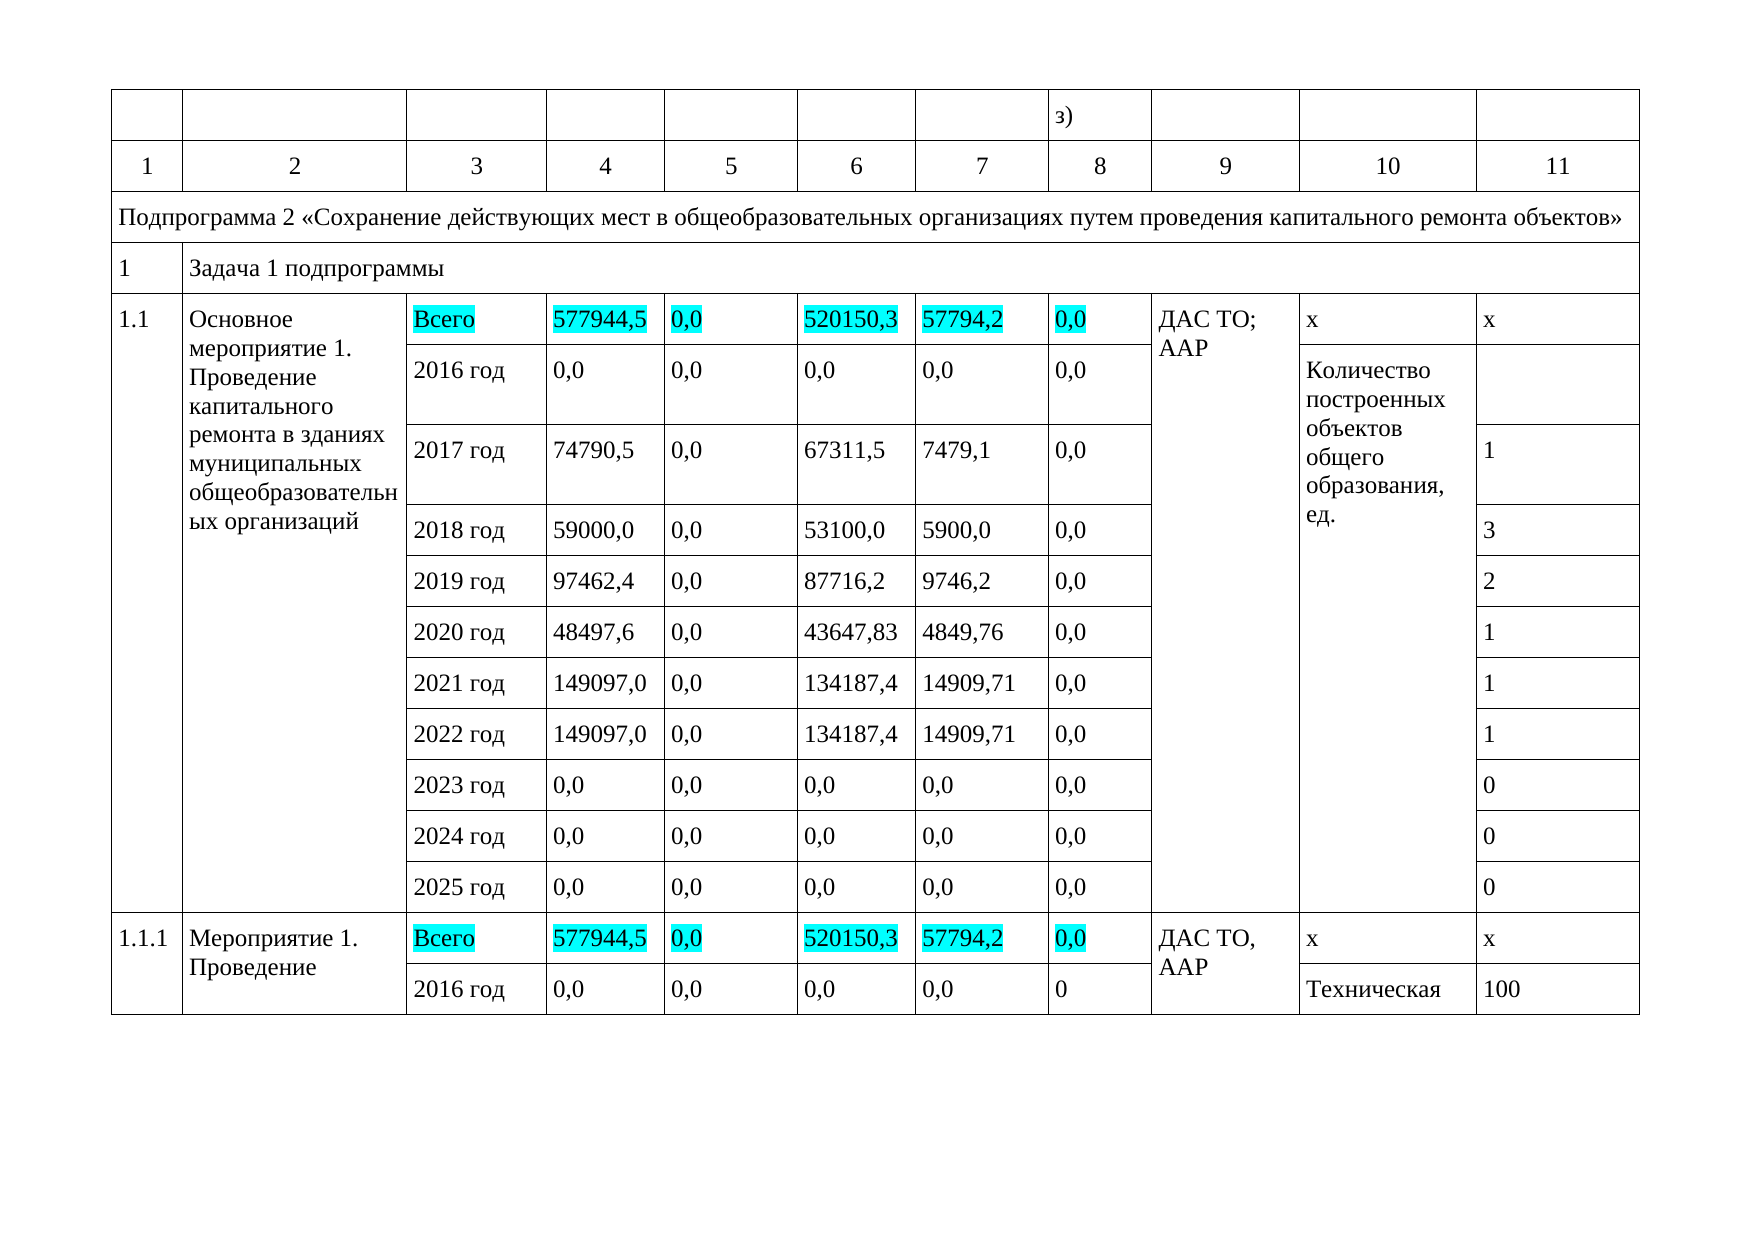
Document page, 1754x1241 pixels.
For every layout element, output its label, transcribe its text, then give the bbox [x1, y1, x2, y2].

table_cell 134187,4 [798, 658, 915, 708]
table_cell 520150,3 [798, 294, 915, 344]
table_cell 0,0 [916, 345, 1048, 424]
table_cell 1.1 [112, 294, 182, 912]
table_cell 0,0 [665, 760, 797, 810]
table_cell x [1300, 294, 1476, 344]
table_cell 0,0 [798, 811, 915, 861]
table_cell 4 [547, 141, 664, 191]
table_cell 1 [1477, 425, 1639, 503]
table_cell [1049, 90, 1151, 140]
table_cell 149097,0 [547, 658, 664, 708]
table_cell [916, 90, 1048, 140]
table_cell 1 [112, 243, 182, 293]
table_cell 2018 год [407, 505, 546, 554]
table_cell 0,0 [547, 345, 664, 424]
table_cell 74790,5 [547, 425, 664, 503]
table_cell 3 [1477, 505, 1639, 554]
table_cell 0 [1477, 811, 1639, 861]
table_cell 57794,2 [916, 294, 1048, 344]
table_cell 0,0 [1049, 607, 1151, 657]
table_cell 0,0 [798, 862, 915, 912]
table_cell 1 [1477, 658, 1639, 708]
table_cell 0,0 [665, 425, 797, 503]
table_cell 9746,2 [916, 556, 1048, 606]
table_cell 0,0 [798, 760, 915, 810]
table_cell 10 [1300, 141, 1476, 191]
table_cell 0,0 [1049, 760, 1151, 810]
table_cell 100 [1477, 964, 1639, 1014]
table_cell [798, 90, 915, 140]
table_cell 134187,4 [798, 709, 915, 759]
table_cell 2016 год [407, 345, 546, 424]
table_cell 2017 год [407, 425, 546, 503]
table_cell 0,0 [665, 709, 797, 759]
table_cell 48497,6 [547, 607, 664, 657]
table_cell x [1300, 913, 1476, 963]
table_cell 0,0 [547, 811, 664, 861]
table_cell 2016 год [407, 964, 546, 1014]
table_cell 0,0 [1049, 811, 1151, 861]
table_cell 8 [1049, 141, 1151, 191]
table_cell 0,0 [916, 760, 1048, 810]
table_cell 1.1.1 [112, 913, 182, 1014]
table_cell 7 [916, 141, 1048, 191]
table_cell 2 [1477, 556, 1639, 606]
table_cell 0,0 [1049, 425, 1151, 503]
table_cell 2 [183, 141, 406, 191]
table_cell 9 [1152, 141, 1299, 191]
table_cell Всего [407, 294, 546, 344]
table_cell Всего [407, 913, 546, 963]
table_cell 4849,76 [916, 607, 1048, 657]
table_cell 0,0 [916, 862, 1048, 912]
table_cell Количество построенных объектов общего образования, ед. [1300, 345, 1476, 912]
table_cell 7479,1 [916, 425, 1048, 503]
table_cell 0,0 [798, 964, 915, 1014]
table_cell 67311,5 [798, 425, 915, 503]
table_cell 59000,0 [547, 505, 664, 554]
table_cell Основное мероприятие 1. Проведение капитального ремонта в зданиях муниципальных общеобразовательных организаций [183, 294, 406, 912]
table_cell 5 [665, 141, 797, 191]
table_cell 6 [798, 141, 915, 191]
table_cell 0,0 [916, 964, 1048, 1014]
table_cell 0,0 [547, 760, 664, 810]
table_cell 0,0 [665, 556, 797, 606]
table_cell ДАС ТО, ААР [1152, 913, 1299, 1014]
table_cell 0,0 [665, 862, 797, 912]
table_cell 0,0 [1049, 709, 1151, 759]
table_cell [1300, 90, 1476, 140]
table_cell 577944,5 [547, 294, 664, 344]
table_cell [665, 90, 797, 140]
table_cell 0 [1477, 760, 1639, 810]
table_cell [1300, 964, 1476, 1014]
table_cell 0,0 [665, 964, 797, 1014]
table_cell x [1477, 913, 1639, 963]
table_cell 2023 год [407, 760, 546, 810]
table_cell 1 [1477, 709, 1639, 759]
table_cell Задача 1 подпрограммы [183, 243, 1639, 293]
table_cell 0,0 [665, 294, 797, 344]
table_cell 0,0 [1049, 913, 1151, 963]
table_cell 0,0 [916, 811, 1048, 861]
table_cell 0,0 [665, 607, 797, 657]
table_cell 87716,2 [798, 556, 915, 606]
table_cell ДАС ТО; ААР [1152, 294, 1299, 912]
table_cell 0,0 [1049, 556, 1151, 606]
table_cell 3 [407, 141, 546, 191]
table_cell 0,0 [665, 811, 797, 861]
table_cell 14909,71 [916, 658, 1048, 708]
table_cell 2020 год [407, 607, 546, 657]
table_cell 43647,83 [798, 607, 915, 657]
table_cell [1477, 345, 1639, 424]
table_cell 2025 год [407, 862, 546, 912]
table_cell 2024 год [407, 811, 546, 861]
table_cell 0,0 [665, 345, 797, 424]
table_cell Подпрограмма 2 «Сохранение действующих мест в общеобразовательных организациях путем проведения капитального ремонта объектов» [112, 192, 1639, 242]
table_cell 1 [1477, 607, 1639, 657]
table_cell 0,0 [1049, 294, 1151, 344]
table_cell 11 [1477, 141, 1639, 191]
table_cell 5900,0 [916, 505, 1048, 554]
table_cell x [1477, 294, 1639, 344]
table_cell 0,0 [547, 964, 664, 1014]
table_cell 0,0 [665, 505, 797, 554]
table_cell 520150,3 [798, 913, 915, 963]
table_cell 0,0 [665, 913, 797, 963]
table_cell 149097,0 [547, 709, 664, 759]
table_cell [1477, 90, 1639, 140]
table_cell 0,0 [547, 862, 664, 912]
table_cell 57794,2 [916, 913, 1048, 963]
table_cell 0,0 [665, 658, 797, 708]
table_cell 0,0 [1049, 658, 1151, 708]
table_cell 577944,5 [547, 913, 664, 963]
table_cell 1 [112, 141, 182, 191]
table_cell Мероприятие 1. Проведение капитального ремонта в 9 общеобразовательных организациях Асиновского района (в соответствии с пунктом 4 «Общая потребность в ресурсном обеспечниии реализации основных мероприятий программы») [183, 913, 406, 1014]
table_cell 0 [1049, 964, 1151, 1014]
table_cell 0 [1477, 862, 1639, 912]
table_cell 97462,4 [547, 556, 664, 606]
table_cell 0,0 [1049, 345, 1151, 424]
table_cell 53100,0 [798, 505, 915, 554]
table_cell 0,0 [1049, 505, 1151, 554]
table_cell 2021 год [407, 658, 546, 708]
table_cell 14909,71 [916, 709, 1048, 759]
table_cell 0,0 [1049, 862, 1151, 912]
table_cell 2019 год [407, 556, 546, 606]
table_cell 2022 год [407, 709, 546, 759]
table_cell 0,0 [798, 345, 915, 424]
